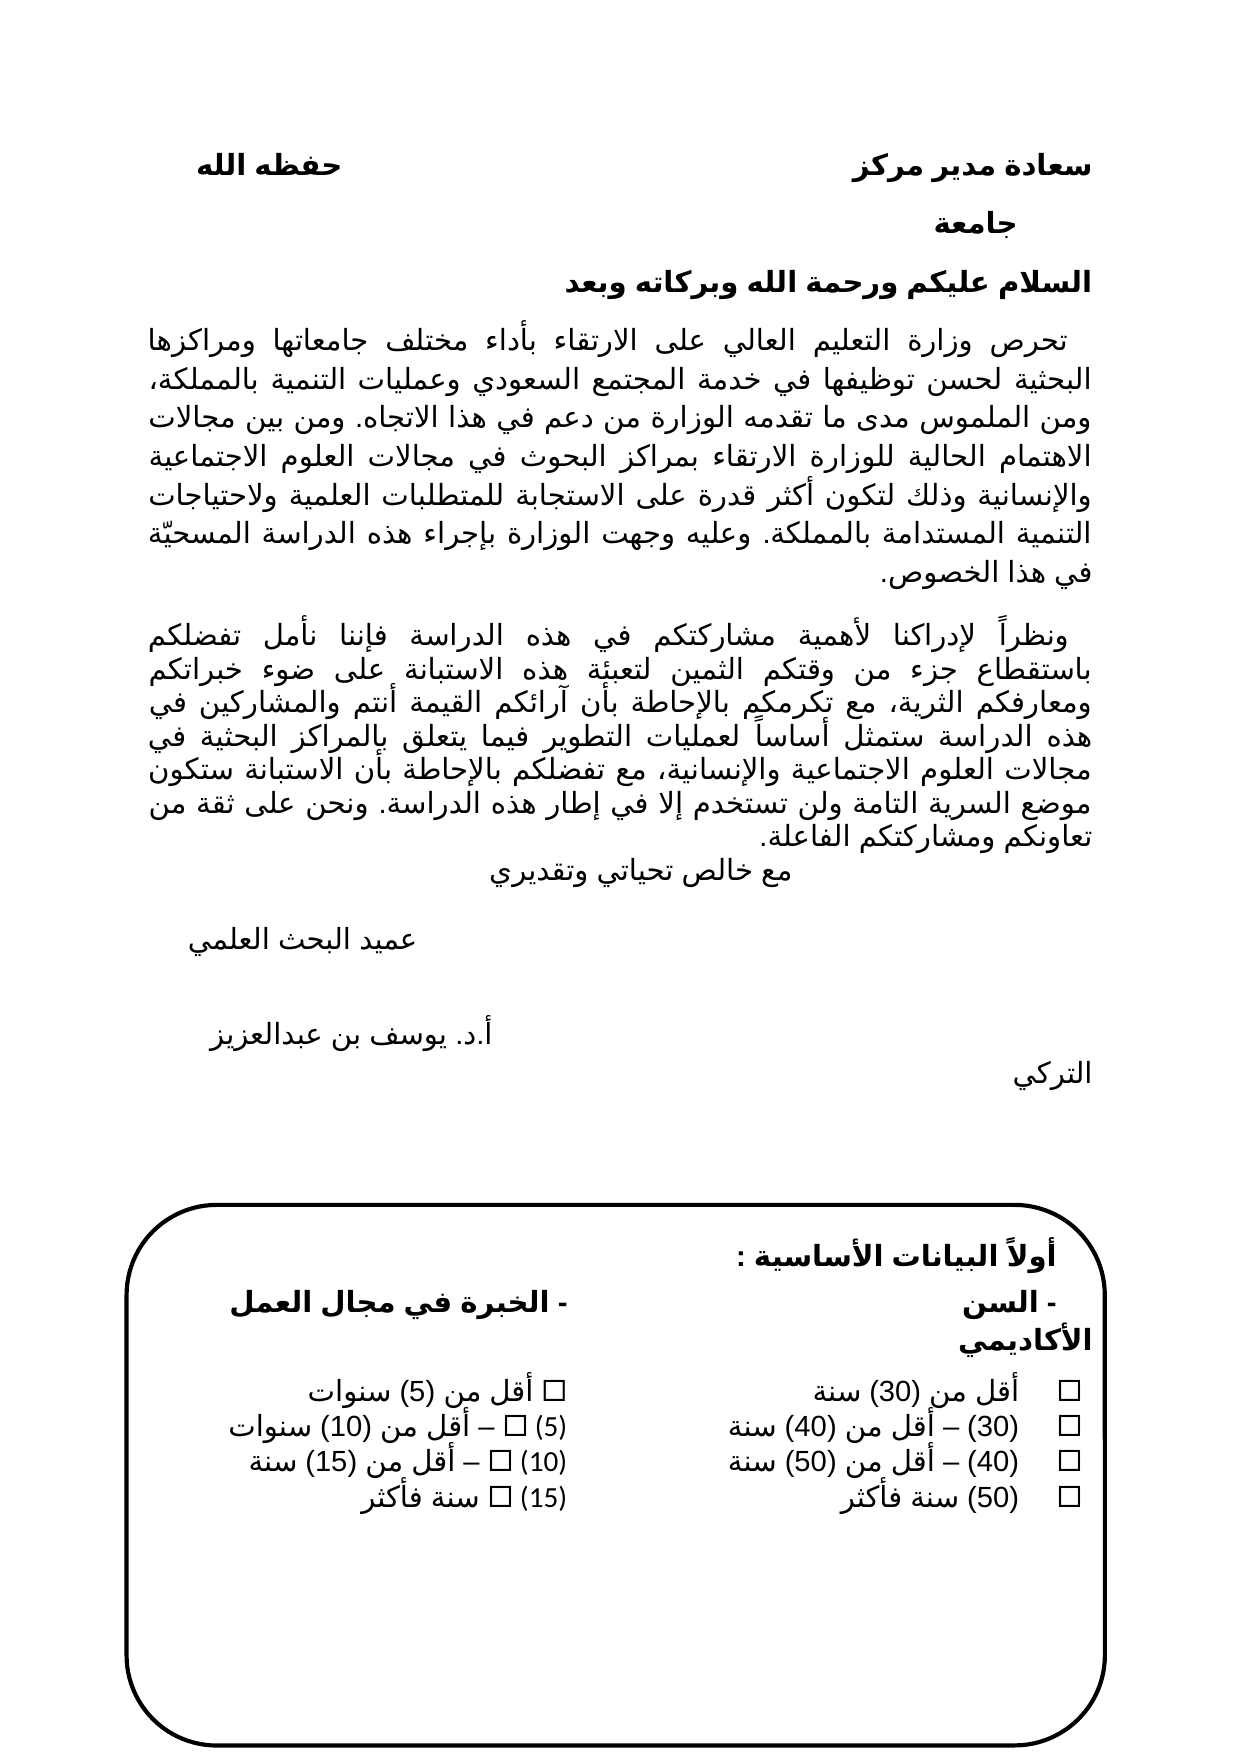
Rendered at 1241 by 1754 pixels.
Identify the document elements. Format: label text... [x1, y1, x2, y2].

text مع خالص تحياتي وتقديري [148, 853, 867, 886]
text ونظراً لإدراكنا لأهمية مشاركتكم في هذه الدراسة فإننا نأمل تفضلكم باستقطاع جزء من وقتكم الثمين لتعبئة هذه الاستبانة على ضوء خبراتكم ومعارفكم الثرية، مع تكرمكم بالإحاطة بأن آرائكم القيمة أنتم والمشاركين في هذه الدراسة ستمثل أساساً لعمليات التطوير فيما يتعلق بالمراكز البحثية في مجالات العلوم الاجتماعية والإنسانية، مع تفضلكم بالإحاطة بأن الاستبانة ستكون موضع السرية التامة ولن تستخدم إلا في إطار هذه الدراسة. ونحن على ثقة من تعاونكم ومشاركتكم الفاعلة. [148, 618, 1092, 853]
text السلام عليكم ورحمة الله وبركاته وبعد [148, 265, 1092, 298]
text أ.د. يوسف بن عبدالعزيز التركي [148, 1017, 1092, 1089]
list (50) سنة فأكثر (15) سنة فأكثر [148, 1479, 1056, 1515]
text - السن - الخبرة في مجال العمل الأكاديمي [148, 1284, 1092, 1357]
text أولاً البيانات الأساسية : [148, 1238, 1092, 1272]
text تحرص وزارة التعليم العالي على الارتقاء بأداء مختلف جامعاتها ومراكزها البحثية لحسن توظيفها في خدمة المجتمع السعودي وعمليات التنمية بالمملكة، ومن الملموس مدى ما تقدمه الوزارة من دعم في هذا الاتجاه. ومن بين مجالات الاهتمام الحالية للوزارة الارتقاء بمراكز البحوث في مجالات العلوم الاجتماعية والإنسانية وذلك لتكون أكثر قدرة على الاستجابة للمتطلبات العلمية ولاحتياجات التنمية المستدامة بالمملكة. وعليه وجهت الوزارة بإجراء هذه الدراسة المسحيّة في هذا الخصوص. [148, 323, 1092, 588]
list (30) – أقل من (40) سنة (5) – أقل من (10) سنوات [148, 1408, 1056, 1443]
list أقل من (30) سنة أقل من (5) سنوات [148, 1374, 1056, 1408]
text سعادة مدير مركز حفظه الله [148, 148, 1092, 181]
text جامعة [148, 206, 1092, 240]
list (40) – أقل من (50) سنة (10) – أقل من (15) سنة [148, 1443, 1056, 1479]
text عميد البحث العلمي [148, 922, 1092, 956]
